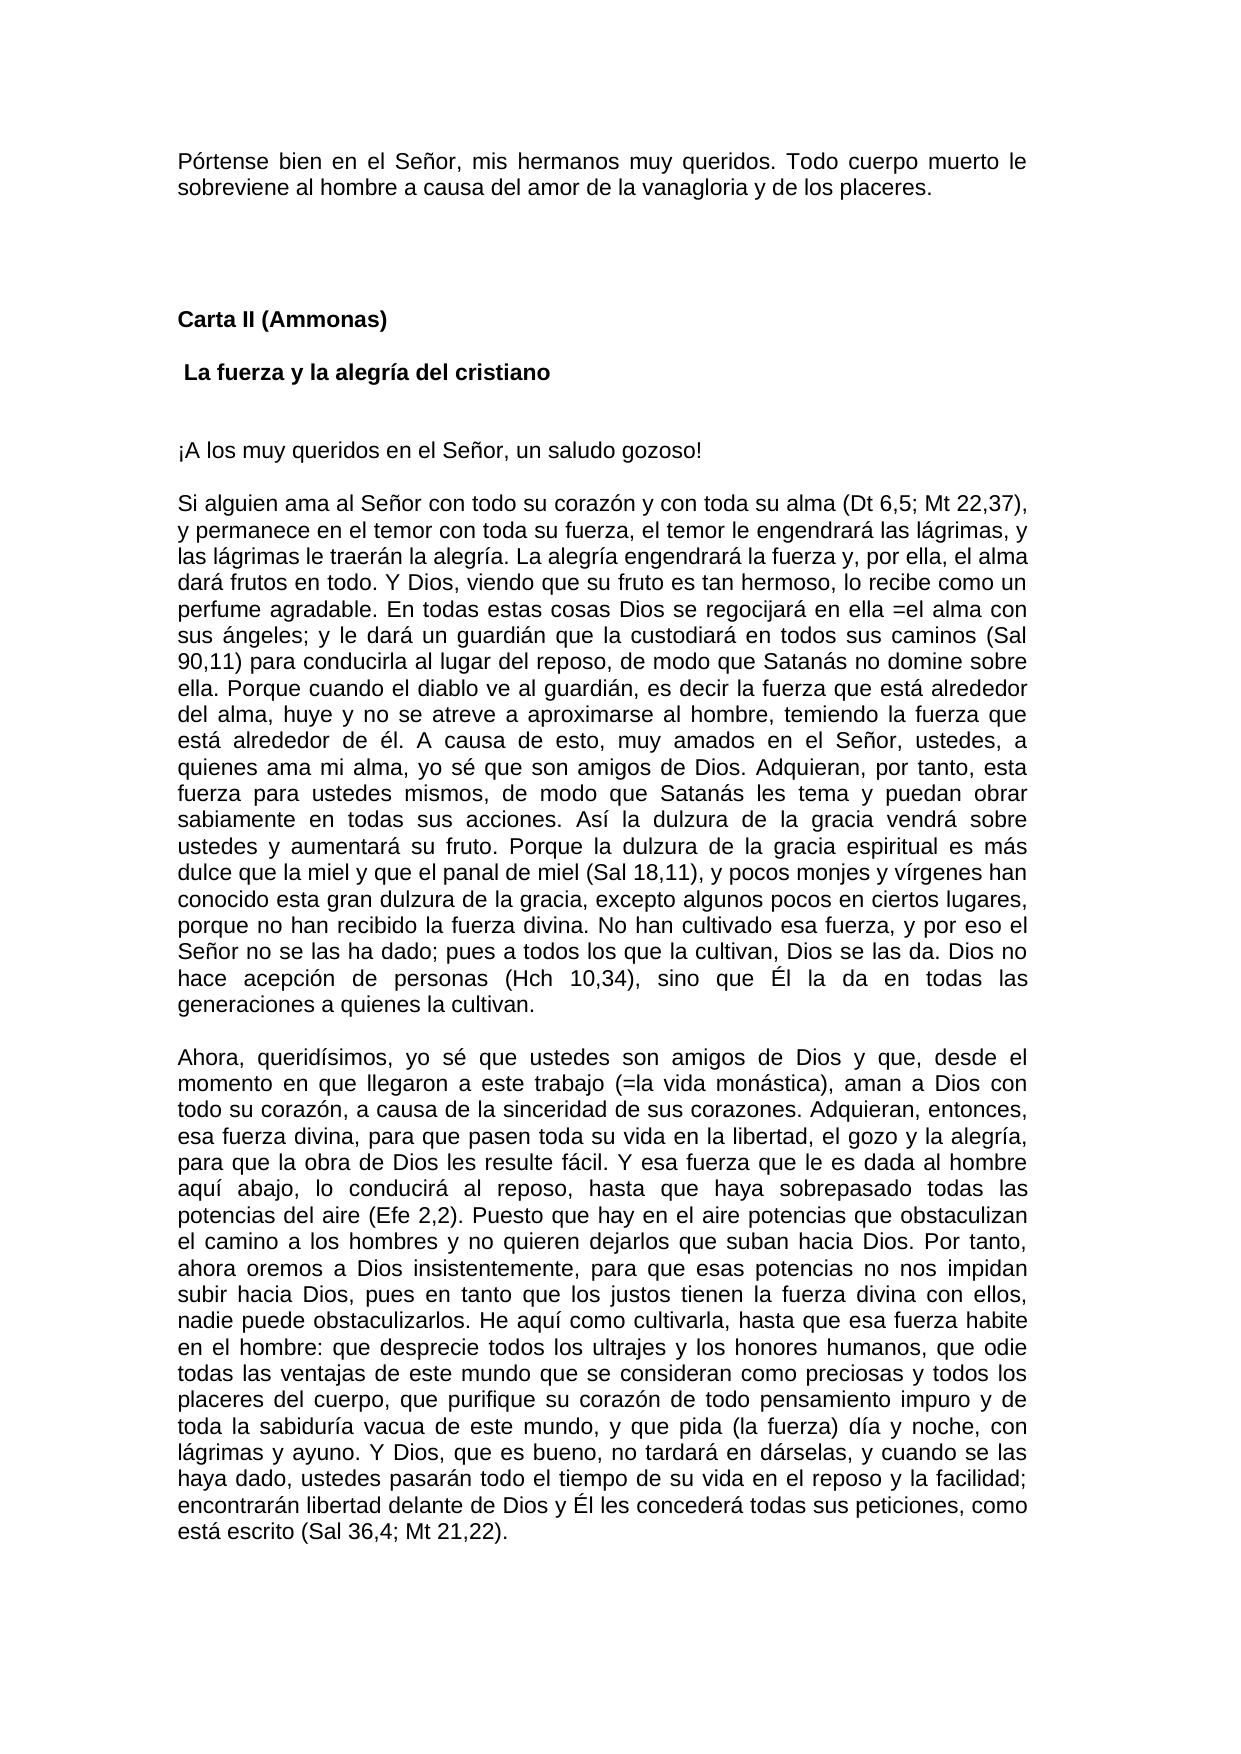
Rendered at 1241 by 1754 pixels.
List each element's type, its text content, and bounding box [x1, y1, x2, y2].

text ¡A los muy queridos en el Señor, un saludo gozoso! [177, 437, 1028, 464]
text Pórtense bien en el Señor, mis hermanos muy queridos. Todo cuerpo muerto le sobreviene al hombre a causa del amor de la vanagloria y de los placeres. [177, 148, 1028, 200]
text Ahora, queridísimos, yo sé que ustedes son amigos de Dios y que, desde el momento en que llegaron a este trabajo (=la vida monástica), aman a Dios con todo su corazón, a causa de la sinceridad de sus corazones. Adquieran, entonces, esa fuerza divina, para que pasen toda su vida en la libertad, el gozo y la alegría, para que la obra de Dios les resulte fácil. Y esa fuerza que le es dada al hombre aquí abajo, lo conducirá al reposo, hasta que haya sobrepasado todas las potencias del aire (Efe 2,2). Puesto que hay en el aire potencias que obstaculizan el camino a los hombres y no quieren dejarlos que suban hacia Dios. Por tanto, ahora oremos a Dios insistentemente, para que esas potencias no nos impidan subir hacia Dios, pues en tanto que los justos tienen la fuerza divina con ellos, nadie puede obstaculizarlos. He aquí como cultivarla, hasta que esa fuerza habite en el hombre: que desprecie todos los ultrajes y los honores humanos, que odie todas las ventajas de este mundo que se consideran como preciosas y todos los placeres del cuerpo, que purifique su corazón de todo pensamiento impuro y de toda la sabiduría vacua de este mundo, y que pida (la fuerza) día y noche, con lágrimas y ayuno. Y Dios, que es bueno, no tardará en dárselas, y cuando se las haya dado, ustedes pasarán todo el tiempo de su vida en el reposo y la facilidad; encontrarán libertad delante de Dios y Él les concederá todas sus peticiones, como está escrito (Sal 36,4; Mt 21,22). [177, 1044, 1028, 1544]
text Carta II (Ammonas) [177, 306, 1028, 332]
text La fuerza y la alegría del cristiano [177, 358, 1028, 385]
text Si alguien ama al Señor con todo su corazón y con toda su alma (Dt 6,5; Mt 22,37), y permanece en el temor con toda su fuerza, el temor le engendrará las lágrimas, y las lágrimas le traerán la alegría. La alegría engendrará la fuerza y, por ella, el alma dará frutos en todo. Y Dios, viendo que su fruto es tan hermoso, lo recibe como un perfume agradable. En todas estas cosas Dios se regocijará en ella =el alma con sus ángeles; y le dará un guardián que la custodiará en todos sus caminos (Sal 90,11) para conducirla al lugar del reposo, de modo que Satanás no domine sobre ella. Porque cuando el diablo ve al guardián, es decir la fuerza que está alrededor del alma, huye y no se atreve a aproximarse al hombre, temiendo la fuerza que está alrededor de él. A causa de esto, muy amados en el Señor, ustedes, a quienes ama mi alma, yo sé que son amigos de Dios. Adquieran, por tanto, esta fuerza para ustedes mismos, de modo que Satanás les tema y puedan obrar sabiamente en todas sus acciones. Así la dulzura de la gracia vendrá sobre ustedes y aumentará su fruto. Porque la dulzura de la gracia espiritual es más dulce que la miel y que el panal de miel (Sal 18,11), y pocos monjes y vírgenes han conocido esta gran dulzura de la gracia, excepto algunos pocos en ciertos lugares, porque no han recibido la fuerza divina. No han cultivado esa fuerza, y por eso el Señor no se las ha dado; pues a todos los que la cultivan, Dios se las da. Dios no hace acepción de personas (Hch 10,34), sino que Él la da en todas las generaciones a quienes la cultivan. [177, 490, 1028, 1017]
